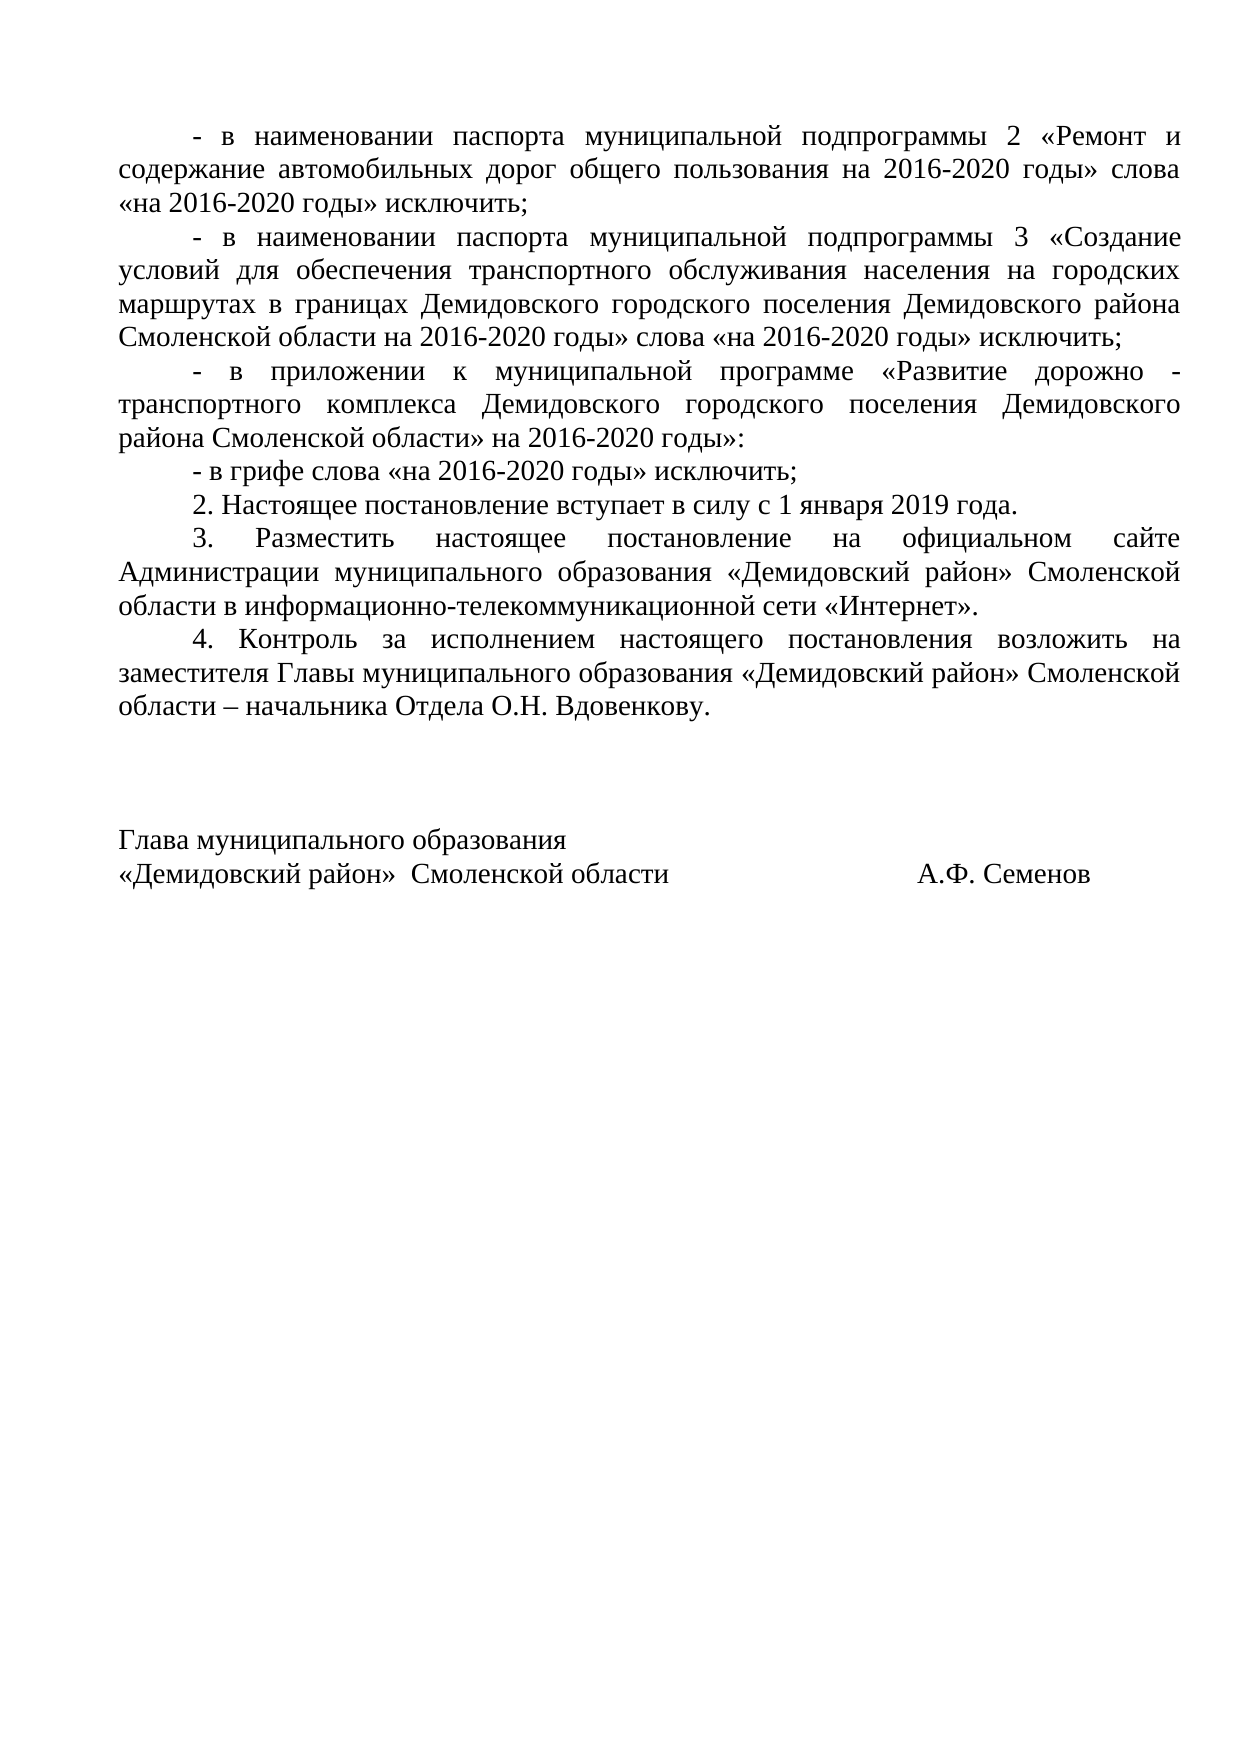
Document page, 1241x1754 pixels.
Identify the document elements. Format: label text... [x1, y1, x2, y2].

text 2. Настоящее постановление вступает в силу с 1 января 2019 года. [118, 487, 1181, 521]
text 3. Разместить настоящее постановление на официальном сайте Администрации муниципального образования «Демидовский район» Смоленской области в информационно-телекоммуникационной сети «Интернет». [118, 521, 1181, 621]
text - в грифе слова «на 2016-2020 годы» исключить; [118, 453, 1181, 487]
text 4. Контроль за исполнением настоящего постановления возложить на заместителя Главы муниципального образования «Демидовский район» Смоленской области – начальника Отдела О.Н. Вдовенкову. [118, 621, 1181, 722]
text - в наименовании паспорта муниципальной подпрограммы 3 «Создание условий для обеспечения транспортного обслуживания населения на городских маршрутах в границах Демидовского городского поселения Демидовского района Смоленской области на 2016-2020 годы» слова «на 2016-2020 годы» исключить; [118, 219, 1181, 353]
text «Демидовский район» Смоленской области А.Ф. Семенов [118, 856, 1181, 889]
text Глава муниципального образования [118, 822, 1181, 856]
text - в приложении к муниципальной программе «Развитие дорожно - транспортного комплекса Демидовского городского поселения Демидовского района Смоленской области» на 2016-2020 годы»: [118, 353, 1181, 453]
text - в наименовании паспорта муниципальной подпрограммы 2 «Ремонт и содержание автомобильных дорог общего пользования на 2016-2020 годы» слова «на 2016-2020 годы» исключить; [118, 118, 1181, 219]
